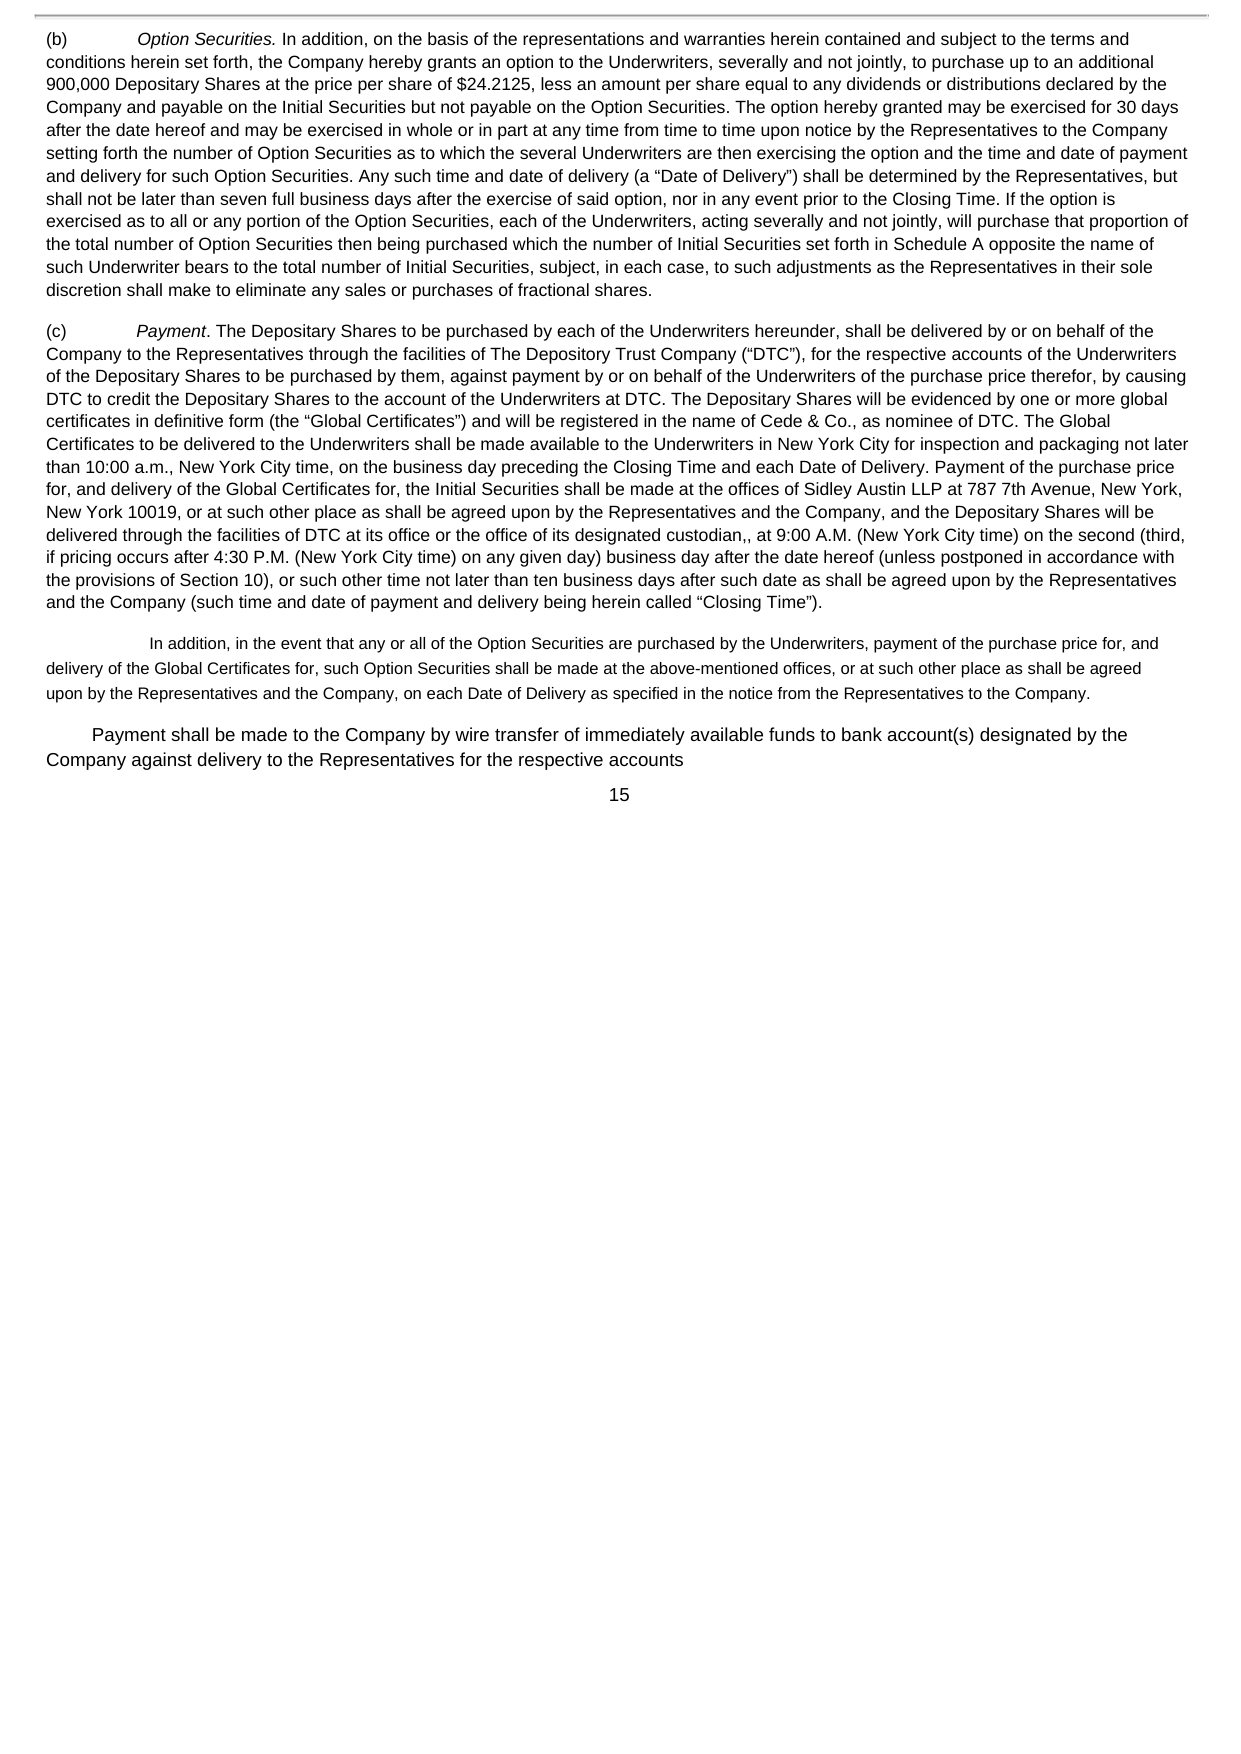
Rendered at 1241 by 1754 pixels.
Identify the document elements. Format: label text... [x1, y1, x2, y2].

list Option Securities. In addition, on the basis of the representations and warranties herein contained and subject to the terms and conditions herein set forth, the Company hereby grants an option to the Underwriters, severally and not jointly, to purchase up to an additional 900,000 Depositary Shares at the price per share of $24.2125, less an amount per share equal to any dividends or distributions declared by the Company and payable on the Initial Securities but not payable on the Option Securities. The option hereby granted may be exercised for 30 days after the date hereof and may be exercised in whole or in part at any time from time to time upon notice by the Representatives to the Company setting forth the number of Option Securities as to which the several Underwriters are then exercising the option and the time and date of payment and delivery for such Option Securities. Any such time and date of delivery (a “Date of Delivery”) shall be determined by the Representatives, but shall not be later than seven full business days after the exercise of said option, nor in any event prior to the Closing Time. If the option is exercised as to all or any portion of the Option Securities, each of the Underwriters, acting severally and not jointly, will purchase that proportion of the total number of Option Securities then being purchased which the number of Initial Securities set forth in Schedule A opposite the name of such Underwriter bears to the total number of Initial Securities, subject, in each case, to such adjustments as the Representatives in their sole discretion shall make to eliminate any sales or purchases of fractional shares. [46, 28, 1192, 300]
list Payment. The Depositary Shares to be purchased by each of the Underwriters hereunder, shall be delivered by or on behalf of the Company to the Representatives through the facilities of The Depository Trust Company (“DTC”), for the respective accounts of the Underwriters of the Depositary Shares to be purchased by them, against payment by or on behalf of the Underwriters of the purchase price therefor, by causing DTC to credit the Depositary Shares to the account of the Underwriters at DTC. The Depositary Shares will be evidenced by one or more global certificates in definitive form (the “Global Certificates”) and will be registered in the name of Cede & Co., as nominee of DTC. The Global Certificates to be delivered to the Underwriters shall be made available to the Underwriters in New York City for inspection and packaging not later than 10:00 a.m., New York City time, on the business day preceding the Closing Time and each Date of Delivery. Payment of the purchase price for, and delivery of the Global Certificates for, the Initial Securities shall be made at the offices of Sidley Austin LLP at 787 7th Avenue, New York, New York 10019, or at such other place as shall be agreed upon by the Representatives and the Company, and the Depositary Shares will be delivered through the facilities of DTC at its office or the office of its designated custodian,, at 9:00 A.M. (New York City time) on the second (third, if pricing occurs after 4:30 P.M. (New York City time) on any given day) business day after the date hereof (unless postponed in accordance with the provisions of Section 10), or such other time not later than ten business days after such date as shall be agreed upon by the Representatives and the Company (such time and date of payment and delivery being herein called “Closing Time”). [46, 321, 1192, 612]
picture [32, 14, 1209, 21]
text 15 [46, 784, 1192, 806]
text In addition, in the event that any or all of the Option Securities are purchased by the Underwriters, payment of the purchase price for, and delivery of the Global Certificates for, such Option Securities shall be made at the above-mentioned offices, or at such other place as shall be agreed upon by the Representatives and the Company, on each Date of Delivery as specified in the notice from the Representatives to the Company. [46, 634, 1180, 703]
text Payment shall be made to the Company by wire transfer of immediately available funds to bank account(s) designated by the Company against delivery to the Representatives for the respective accounts [46, 724, 1165, 770]
